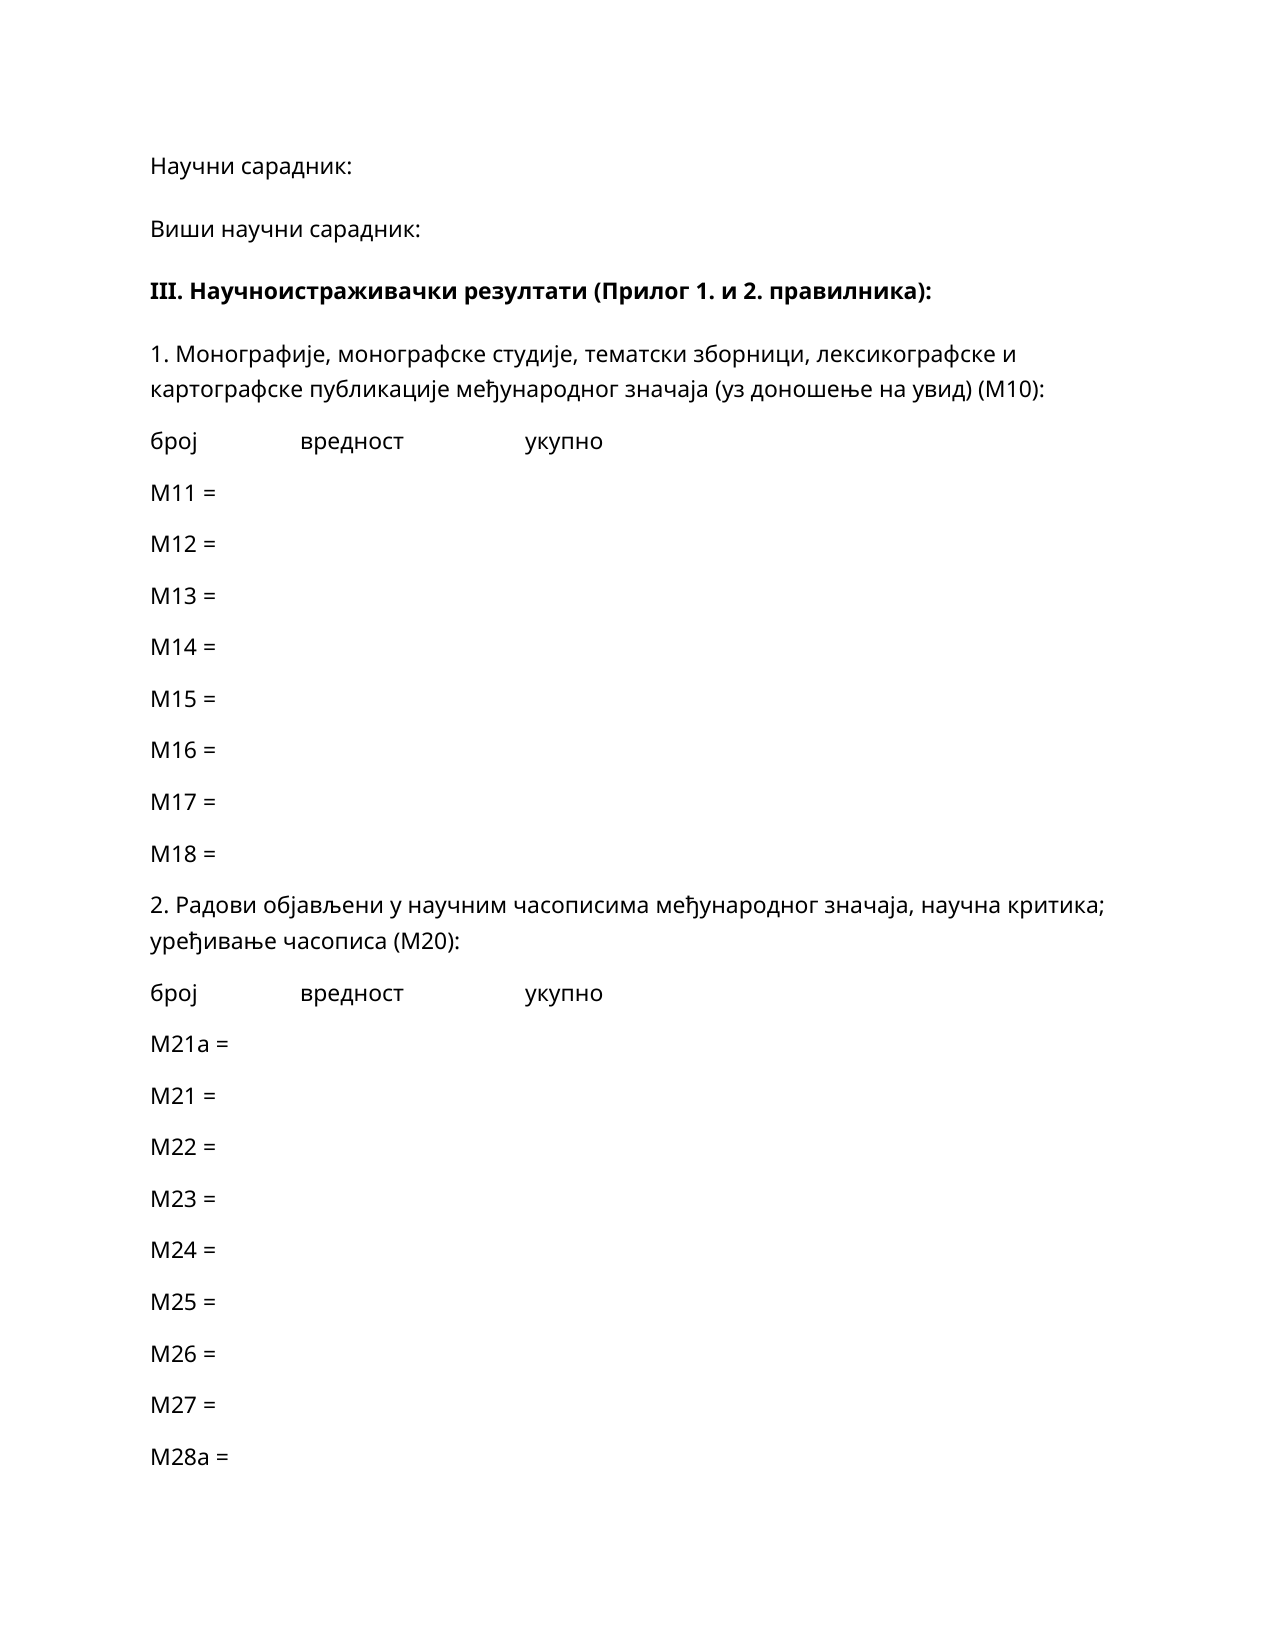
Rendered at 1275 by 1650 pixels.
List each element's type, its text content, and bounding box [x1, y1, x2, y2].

text М26 = [150, 1337, 1125, 1369]
text М24 = [150, 1234, 1125, 1266]
text Научни сарадник: [150, 150, 1125, 181]
text М16 = [150, 734, 1125, 766]
text М13 = [150, 580, 1125, 611]
text М12 = [150, 528, 1125, 559]
text М28а = [150, 1441, 1125, 1472]
text М15 = [150, 683, 1125, 714]
text Виши научни сарадник: [150, 212, 1125, 244]
text М17 = [150, 786, 1125, 817]
text М21а = [150, 1028, 1125, 1059]
text М11 = [150, 477, 1125, 508]
text М14 = [150, 631, 1125, 662]
text М21 = [150, 1080, 1125, 1111]
text број вредност укупно [150, 977, 1125, 1008]
text број вредност укупно [150, 425, 1125, 456]
text М18 = [150, 837, 1125, 869]
text 2. Радови објављени у научним часописима међународног значаја, научна критика; уређивање часописа (М20): [150, 889, 1125, 956]
text III. Научноистраживачки резултати (Прилог 1. и 2. правилника): [150, 275, 1125, 306]
text М22 = [150, 1131, 1125, 1162]
text М27 = [150, 1389, 1125, 1420]
text 1. Монографије, монографске студије, тематски зборници, лексикографске и картографске публикације међународног значаја (уз доношење на увид) (М10): [150, 337, 1125, 405]
text М25 = [150, 1286, 1125, 1317]
text М23 = [150, 1183, 1125, 1214]
